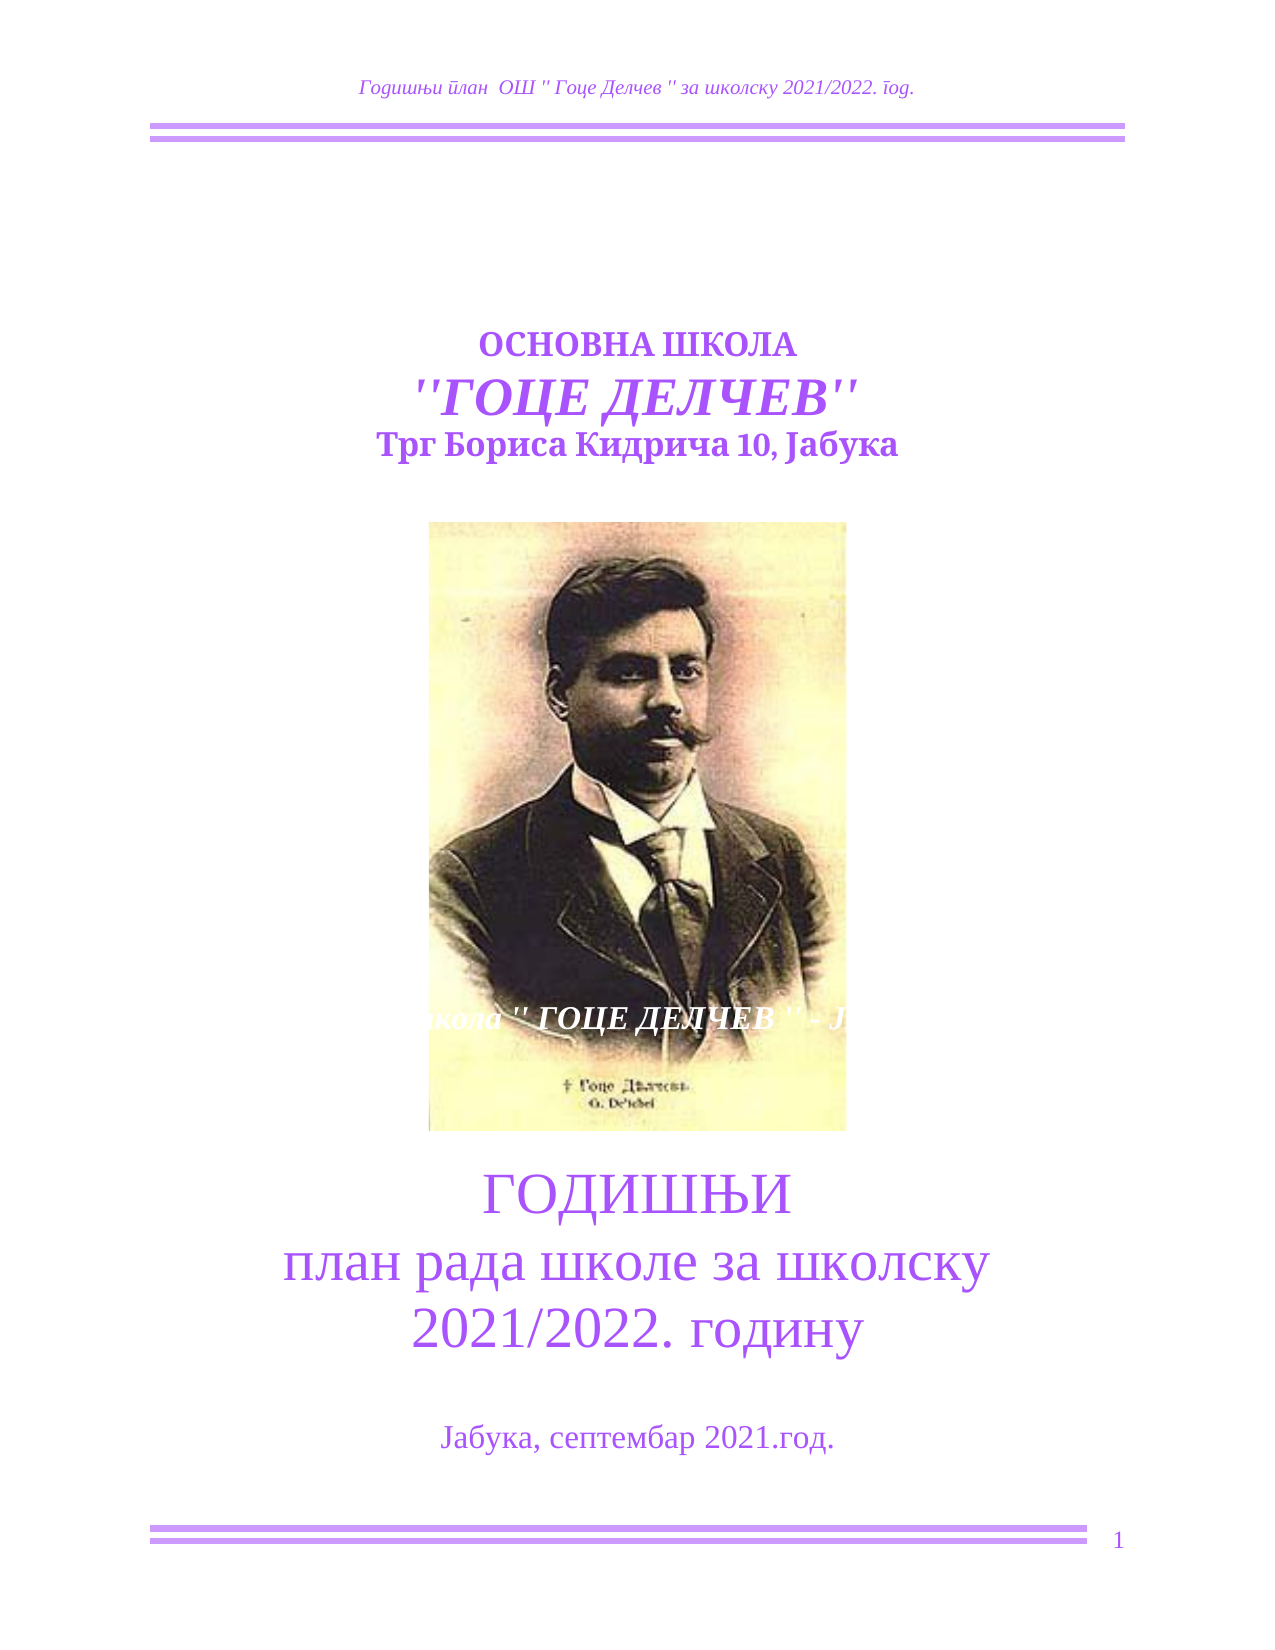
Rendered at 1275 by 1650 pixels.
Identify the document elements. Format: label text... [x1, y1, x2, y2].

text Јабука, септембар 2021.год. [150, 1418, 1125, 1456]
text ГОДИШЊИ [150, 1159, 1125, 1226]
title ОСНОВНА ШКОЛА [150, 326, 1125, 364]
text ''ГОЦЕ ДЕЛЧЕВ'' [150, 364, 1125, 427]
text план рада школе за школску 2021/2022. годину [150, 1226, 1125, 1360]
picture [428, 522, 847, 1131]
subtitle Трг Бориса Кидрича 10, Јабука [150, 427, 1125, 465]
